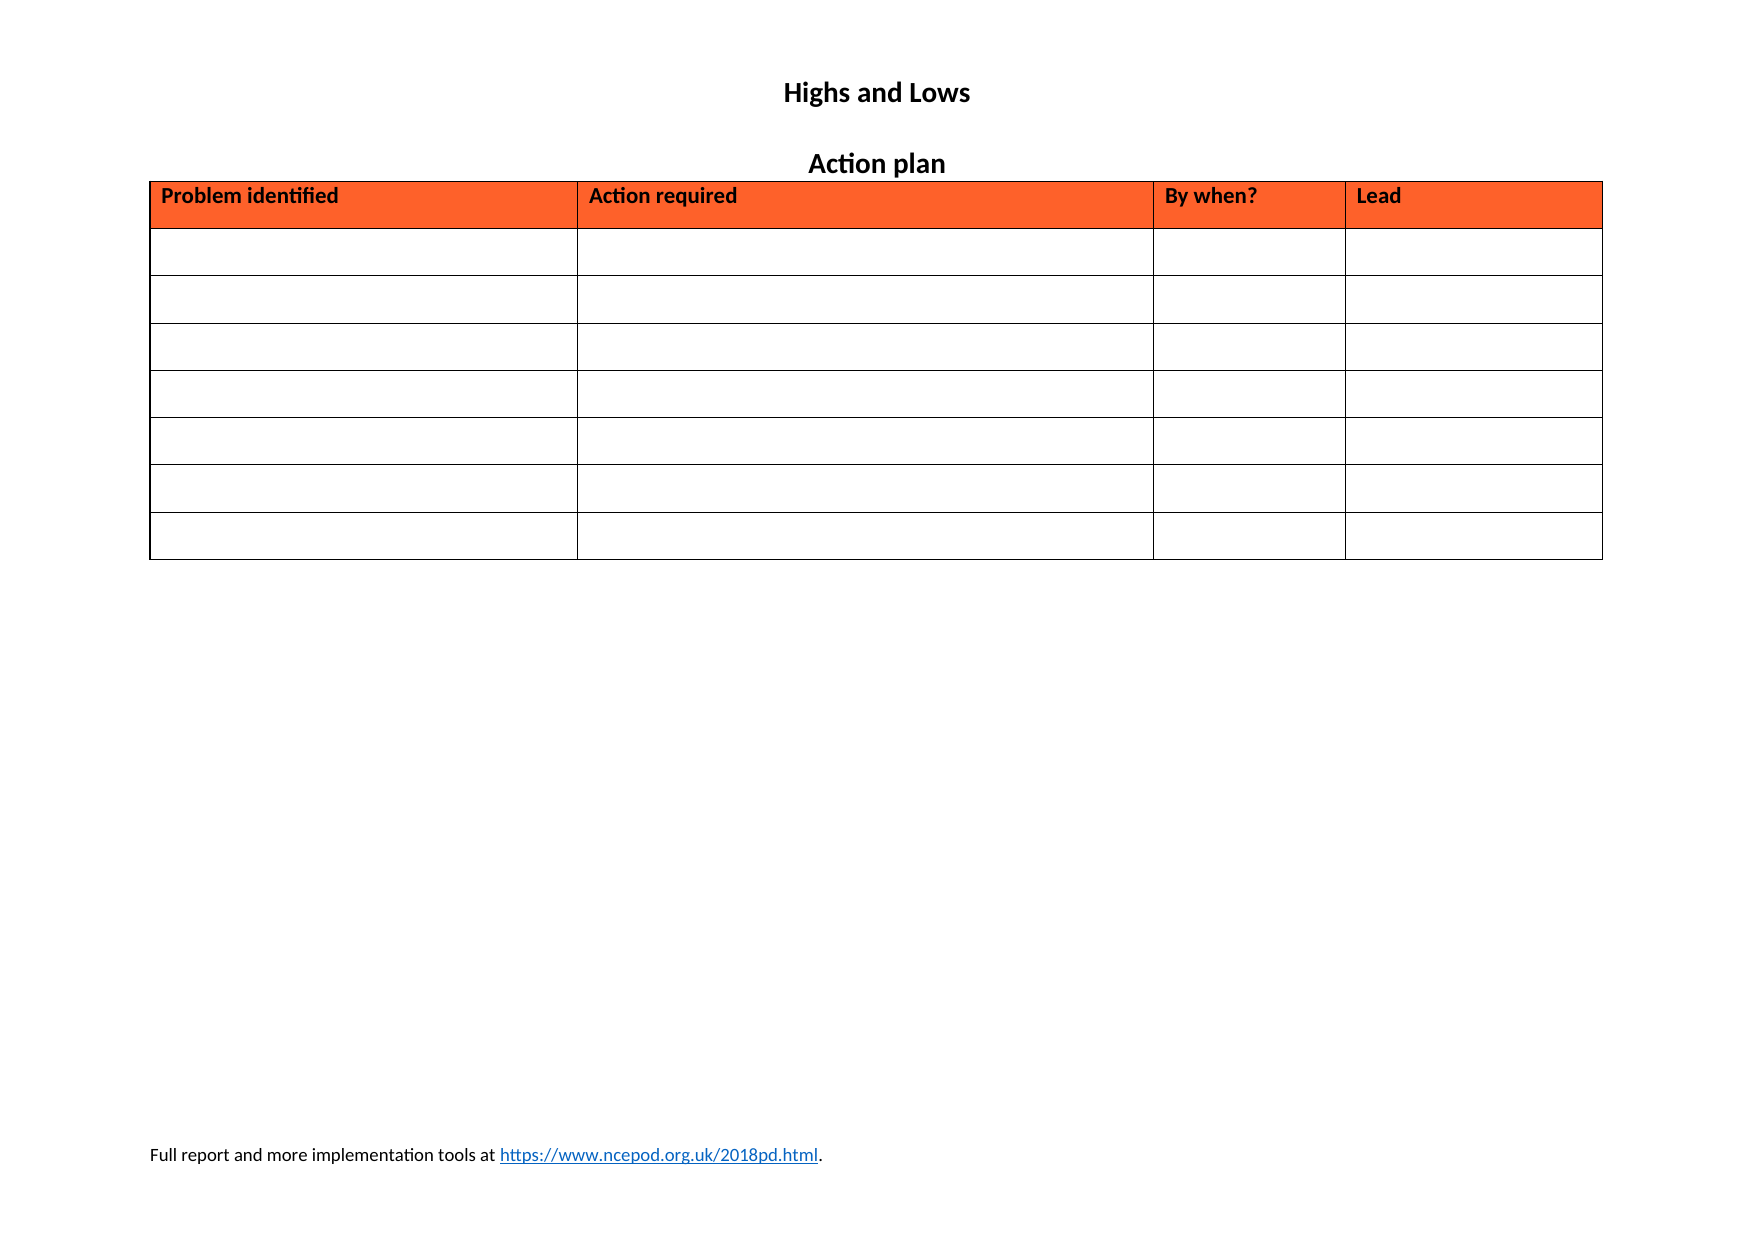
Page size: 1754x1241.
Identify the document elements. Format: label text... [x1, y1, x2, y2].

table_cell [1346, 324, 1602, 370]
table_cell [1154, 324, 1345, 370]
table_cell [578, 276, 1153, 322]
table_cell [151, 513, 577, 559]
table_cell [1154, 513, 1345, 559]
table_cell [1154, 371, 1345, 417]
table_cell [151, 276, 577, 322]
table_cell [1346, 371, 1602, 417]
table_cell [1346, 276, 1602, 322]
table_header By when? [1154, 182, 1345, 228]
table_cell [578, 371, 1153, 417]
table_cell [151, 229, 577, 275]
table_cell [1154, 276, 1345, 322]
table_cell [1346, 465, 1602, 512]
table_cell [578, 465, 1153, 512]
table_header Lead [1346, 182, 1602, 228]
table_cell [578, 418, 1153, 464]
table_cell [1154, 418, 1345, 464]
table_cell [151, 324, 577, 370]
table_header Problem identified [151, 182, 577, 228]
table_header Action required [578, 182, 1153, 228]
table_cell [1346, 513, 1602, 559]
table_cell [1154, 229, 1345, 275]
table_cell [151, 418, 577, 464]
table_cell [1346, 418, 1602, 464]
table_cell [151, 371, 577, 417]
table_cell [1154, 465, 1345, 512]
table_cell [1346, 229, 1602, 275]
table_cell [578, 229, 1153, 275]
table_cell [578, 324, 1153, 370]
table_cell [578, 513, 1153, 559]
table_cell [151, 465, 577, 512]
